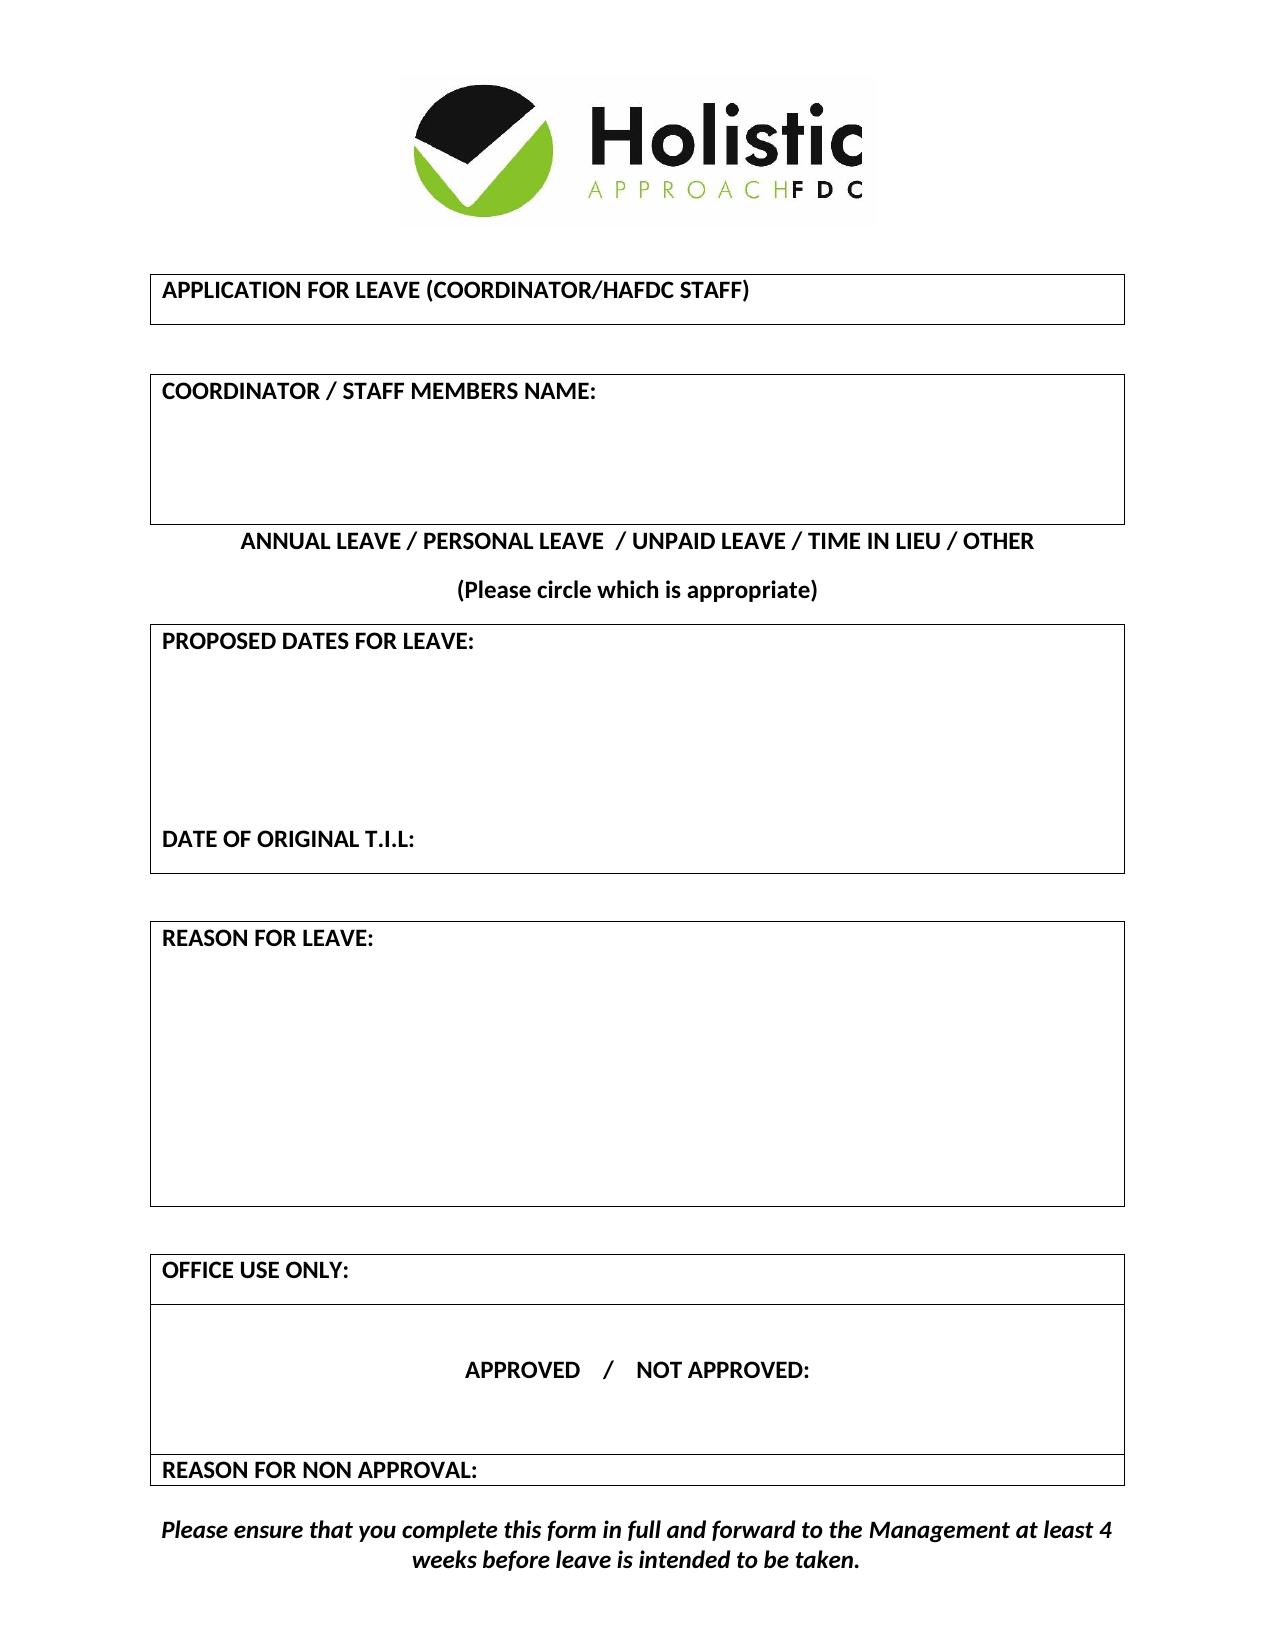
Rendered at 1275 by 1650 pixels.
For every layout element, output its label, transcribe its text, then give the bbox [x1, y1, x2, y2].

text (Please circle which is appropriate) [150, 575, 1125, 605]
table_header APPLICATION FOR LEAVE (COORDINATOR/HAFDC STAFF) [151, 275, 1124, 324]
table_cell APPROVED / NOT APPROVED: [151, 1305, 1124, 1454]
table_header COORDINATOR / STAFF MEMBERS NAME: [151, 375, 1124, 524]
table_cell REASON FOR NON APPROVAL: [151, 1455, 1124, 1485]
table_header REASON FOR LEAVE: [151, 922, 1124, 1206]
picture [397, 75, 878, 227]
table_header PROPOSED DATES FOR LEAVE: DATE OF ORIGINAL T.I.L: [151, 625, 1124, 873]
text ANNUAL LEAVE / PERSONAL LEAVE / UNPAID LEAVE / TIME IN LIEU / OTHER [150, 525, 1125, 556]
table_header OFFICE USE ONLY: [151, 1255, 1124, 1304]
